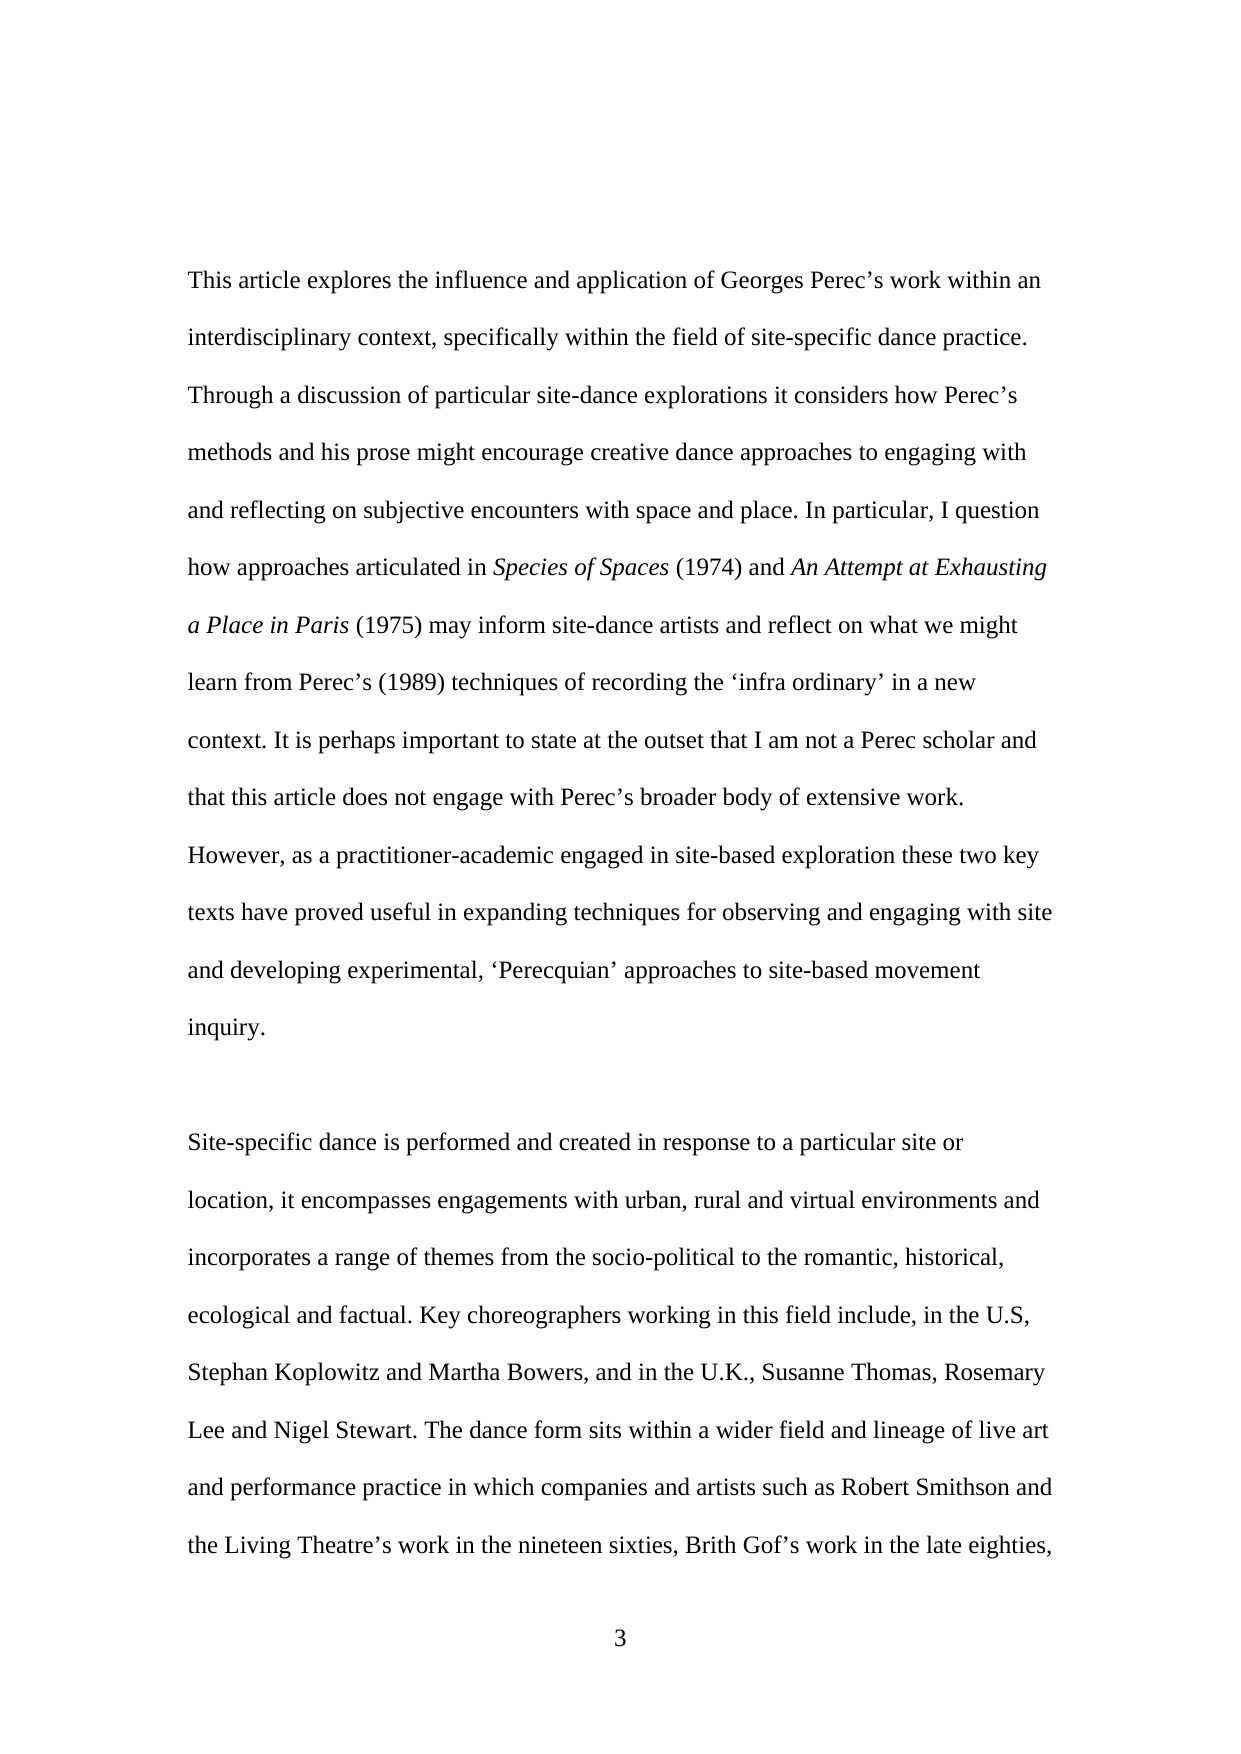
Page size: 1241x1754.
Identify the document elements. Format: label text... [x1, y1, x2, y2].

text This article explores the influence and application of Georges Perec’s work within an interdisciplinary context, specifically within the field of site-specific dance practice. Through a discussion of particular site-dance explorations it considers how Perec’s methods and his prose might encourage creative dance approaches to engaging with and reflecting on subjective encounters with space and place. In particular, I question how approaches articulated in Species of Spaces (1974) and An Attempt at Exhausting a Place in Paris (1975) may inform site-dance artists and reflect on what we might learn from Perec’s (1989) techniques of recording the ‘infra ordinary’ in a new context. It is perhaps important to state at the outset that I am not a Perec scholar and that this article does not engage with Perec’s broader body of extensive work. However, as a practitioner-academic engaged in site-based exploration these two key texts have proved useful in expanding techniques for observing and engaging with site and developing experimental, ‘Perecquian’ approaches to site-based movement inquiry. [187, 265, 1053, 1041]
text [187, 1127, 1053, 1559]
